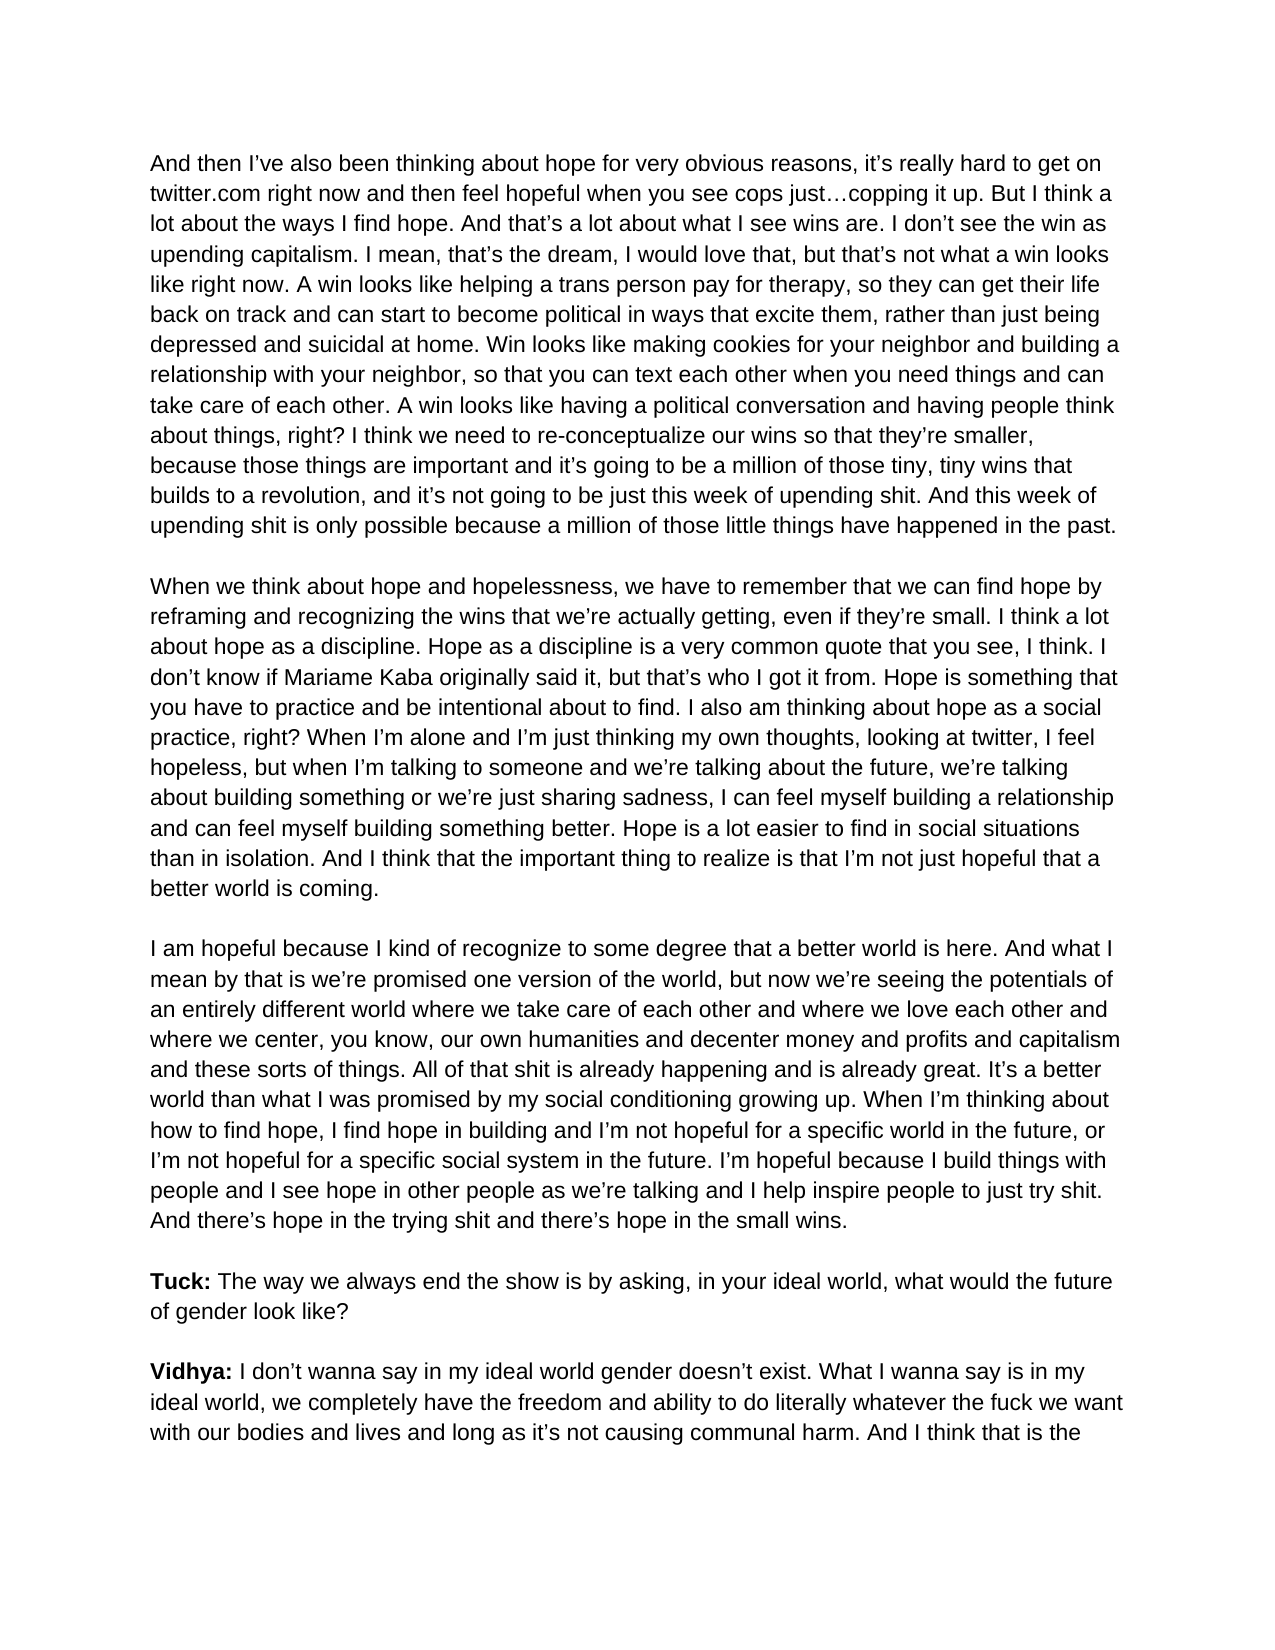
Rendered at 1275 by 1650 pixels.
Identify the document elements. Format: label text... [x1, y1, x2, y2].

text Tuck: The way we always end the show is by asking, in your ideal world, what would the future of gender look like? [150, 1268, 1125, 1324]
text I am hopeful because I kind of recognize to some degree that a better world is here. And what I mean by that is we’re promised one version of the world, but now we’re seeing the potentials of an entirely different world where we take care of each other and where we love each other and where we center, you know, our own humanities and decenter money and profits and capitalism and these sorts of things. All of that shit is already happening and is already great. It’s a better world than what I was promised by my social conditioning growing up. When I’m thinking about how to find hope, I find hope in building and I’m not hopeful for a specific world in the future, or I’m not hopeful for a specific social system in the future. I’m hopeful because I build things with people and I see hope in other people as we’re talking and I help inspire people to just try shit. And there’s hope in the trying shit and there’s hope in the small wins. [150, 935, 1125, 1234]
text When we think about hope and hopelessness, we have to remember that we can find hope by reframing and recognizing the wins that we’re actually getting, even if they’re small. I think a lot about hope as a discipline. Hope as a discipline is a very common quote that you see, I think. I don’t know if Mariame Kaba originally said it, but that’s who I got it from. Hope is something that you have to practice and be intentional about to find. I also am thinking about hope as a social practice, right? When I’m alone and I’m just thinking my own thoughts, looking at twitter, I feel hopeless, but when I’m talking to someone and we’re talking about the future, we’re talking about building something or we’re just sharing sadness, I can feel myself building a relationship and can feel myself building something better. Hope is a lot easier to find in social situations than in isolation. And I think that the important thing to realize is that I’m not just hopeful that a better world is coming. [150, 573, 1125, 901]
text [150, 1358, 1125, 1445]
text And then I’ve also been thinking about hope for very obvious reasons, it’s really hard to get on twitter.com right now and then feel hopeful when you see cops just…copping it up. But I think a lot about the ways I find hope. And that’s a lot about what I see wins are. I don’t see the win as upending capitalism. I mean, that’s the dream, I would love that, but that’s not what a win looks like right now. A win looks like helping a trans person pay for therapy, so they can get their life back on track and can start to become political in ways that excite them, rather than just being depressed and suicidal at home. Win looks like making cookies for your neighbor and building a relationship with your neighbor, so that you can text each other when you need things and can take care of each other. A win looks like having a political conversation and having people think about things, right? I think we need to re-conceptualize our wins so that they’re smaller, because those things are important and it’s going to be a million of those tiny, tiny wins that builds to a revolution, and it’s not going to be just this week of upending shit. And this week of upending shit is only possible because a million of those little things have happened in the past. [150, 150, 1125, 539]
